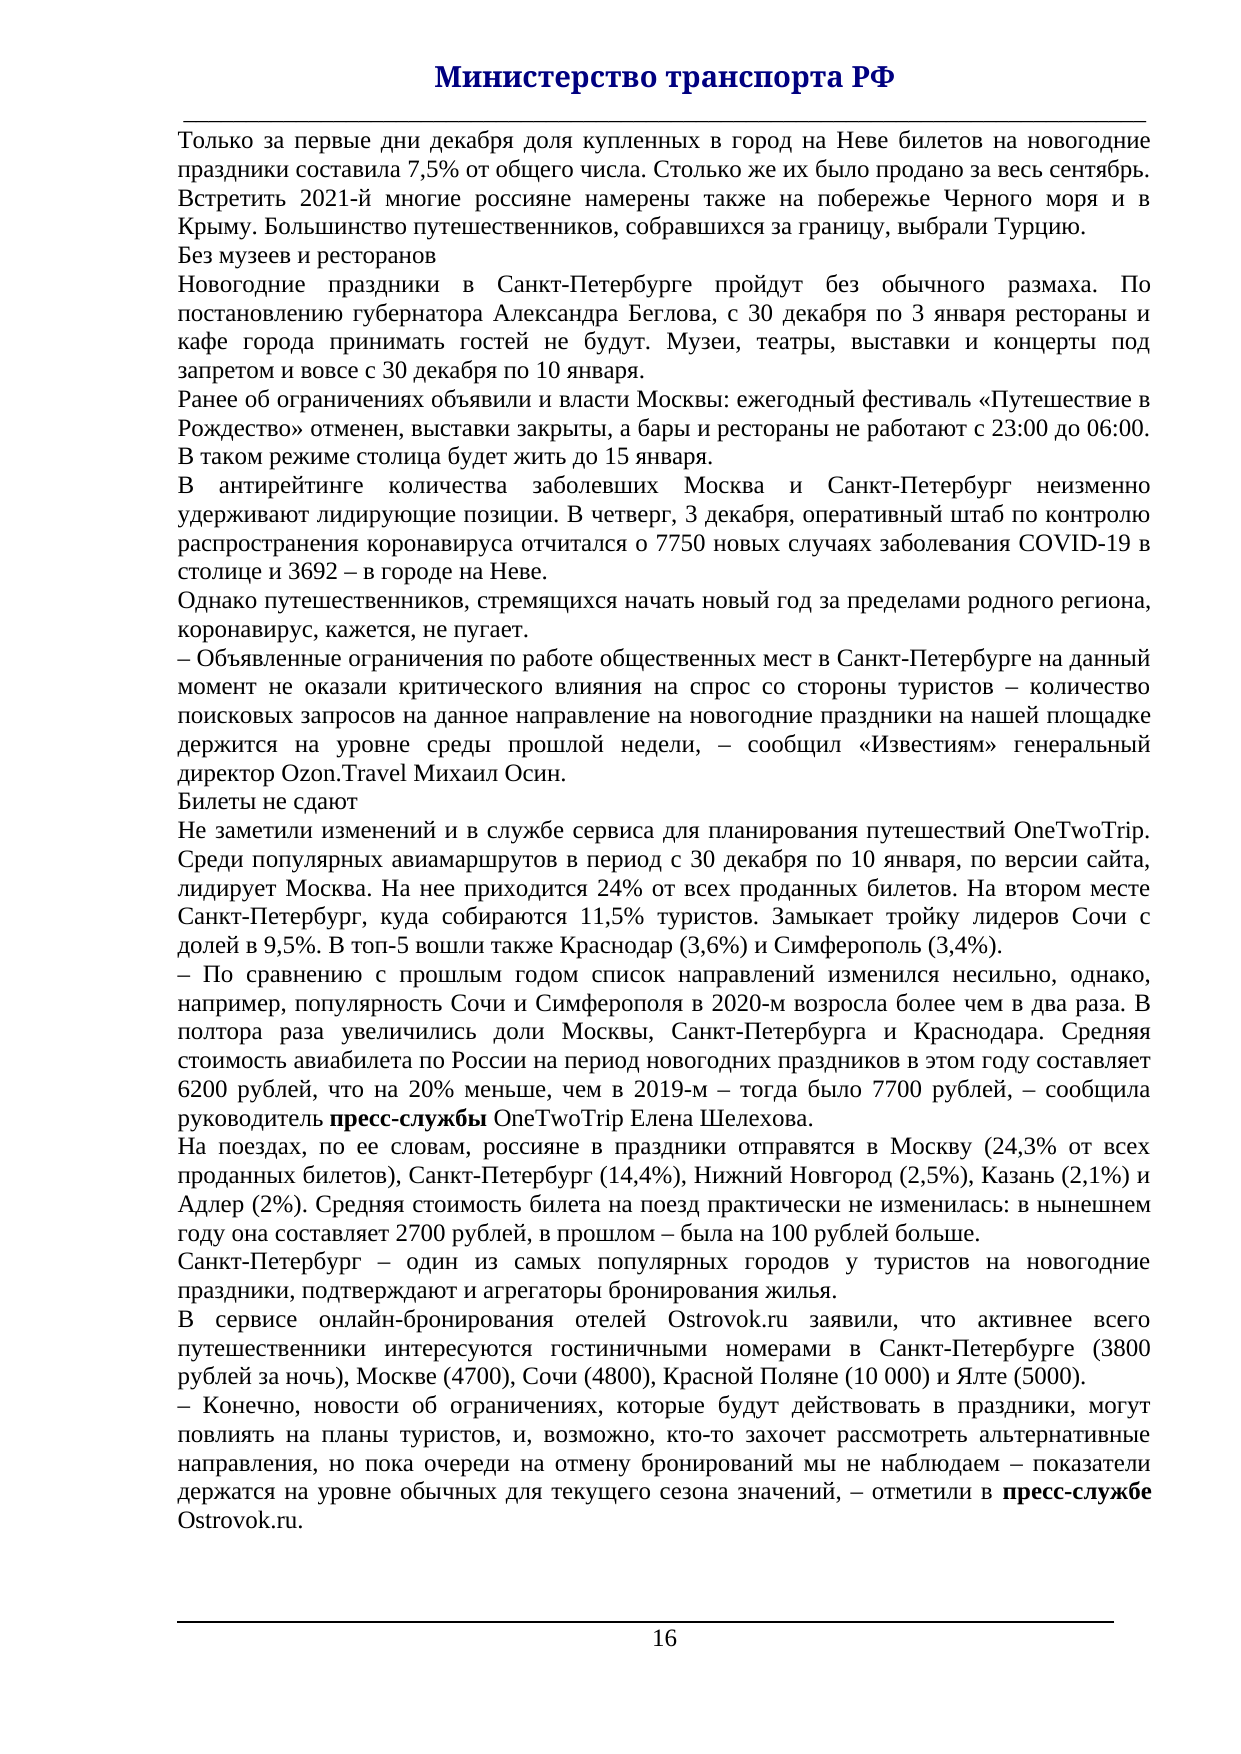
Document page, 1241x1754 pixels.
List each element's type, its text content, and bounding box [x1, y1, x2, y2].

text Не заметили изменений и в службе сервиса для планирования путешествий OneTwoTrip. Среди популярных авиамаршрутов в период с 30 декабря по 10 января, по версии сайта, лидирует Москва. На нее приходится 24% от всех проданных билетов. На втором месте Санкт-Петербург, куда собираются 11,5% туристов. Замыкает тройку лидеров Сочи с долей в 9,5%. В топ-5 вошли также Краснодар (3,6%) и Симферополь (3,4%). [177, 815, 1152, 959]
text В антирейтинге количества заболевших Москва и Санкт-Петербург неизменно удерживают лидирующие позиции. В четверг, 3 декабря, оперативный штаб по контролю распространения коронавируса отчитался о 7750 новых случаях заболевания COVID-19 в столице и 3692 – в городе на Неве. [177, 470, 1152, 585]
text В сервисе онлайн-бронирования отелей Ostrovok.ru заявили, что активнее всего путешественники интересуются гостиничными номерами в Санкт-Петербурге (3800 рублей за ночь), Москве (4700), Сочи (4800), Красной Поляне (10 000) и Ялте (5000). [177, 1304, 1152, 1390]
text – Конечно, новости об ограничениях, которые будут действовать в праздники, могут повлиять на планы туристов, и, возможно, кто-то захочет рассмотреть альтернативные направления, но пока очереди на отмену бронирований мы не наблюдаем – показатели держатся на уровне обычных для текущего сезона значений, – отметили в пресс-службе Ostrovok.ru. [177, 1390, 1152, 1534]
text – Объявленные ограничения по работе общественных мест в Санкт-Петербурге на данный момент не оказали критического влияния на спрос со стороны туристов – количество поисковых запросов на данное направление на новогодние праздники на нашей площадке держится на уровне среды прошлой недели, – сообщил «Известиям» генеральный директор Ozon.Travel Михаил Осин. [177, 643, 1152, 786]
text Однако путешественников, стремящихся начать новый год за пределами родного региона, коронавирус, кажется, не пугает. [177, 585, 1152, 643]
text Без музеев и ресторанов [177, 240, 1152, 269]
text Ранее об ограничениях объявили и власти Москвы: ежегодный фестиваль «Путешествие в Рождество» отменен, выставки закрыты, а бары и рестораны не работают с 23:00 до 06:00. В таком режиме столица будет жить до 15 января. [177, 384, 1152, 470]
text Новогодние праздники в Санкт-Петербурге пройдут без обычного размаха. По постановлению губернатора Александра Беглова, с 30 декабря по 3 января рестораны и кафе города принимать гостей не будут. Музеи, театры, выставки и концерты под запретом и вовсе с 30 декабря по 10 января. [177, 269, 1152, 384]
text – По сравнению с прошлым годом список направлений изменился несильно, однако, например, популярность Сочи и Симферополя в 2020-м возросла более чем в два раза. В полтора раза увеличились доли Москвы, Санкт-Петербурга и Краснодара. Средняя стоимость авиабилета по России на период новогодних праздников в этом году составляет 6200 рублей, что на 20% меньше, чем в 2019-м – тогда было 7700 рублей, – сообщила руководитель пресс-службы OneTwoTrip Елена Шелехова. [177, 959, 1152, 1131]
text Санкт-Петербург – один из самых популярных городов у туристов на новогодние праздники, подтверждают и агрегаторы бронирования жилья. [177, 1246, 1152, 1304]
text Билеты не сдают [177, 786, 1152, 815]
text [177, 125, 1152, 240]
text На поездах, по ее словам, россияне в праздники отправятся в Москву (24,3% от всех проданных билетов), Санкт-Петербург (14,4%), Нижний Новгород (2,5%), Казань (2,1%) и Адлер (2%). Средняя стоимость билета на поезд практически не изменилась: в нынешнем году она составляет 2700 рублей, в прошлом – была на 100 рублей больше. [177, 1131, 1152, 1246]
